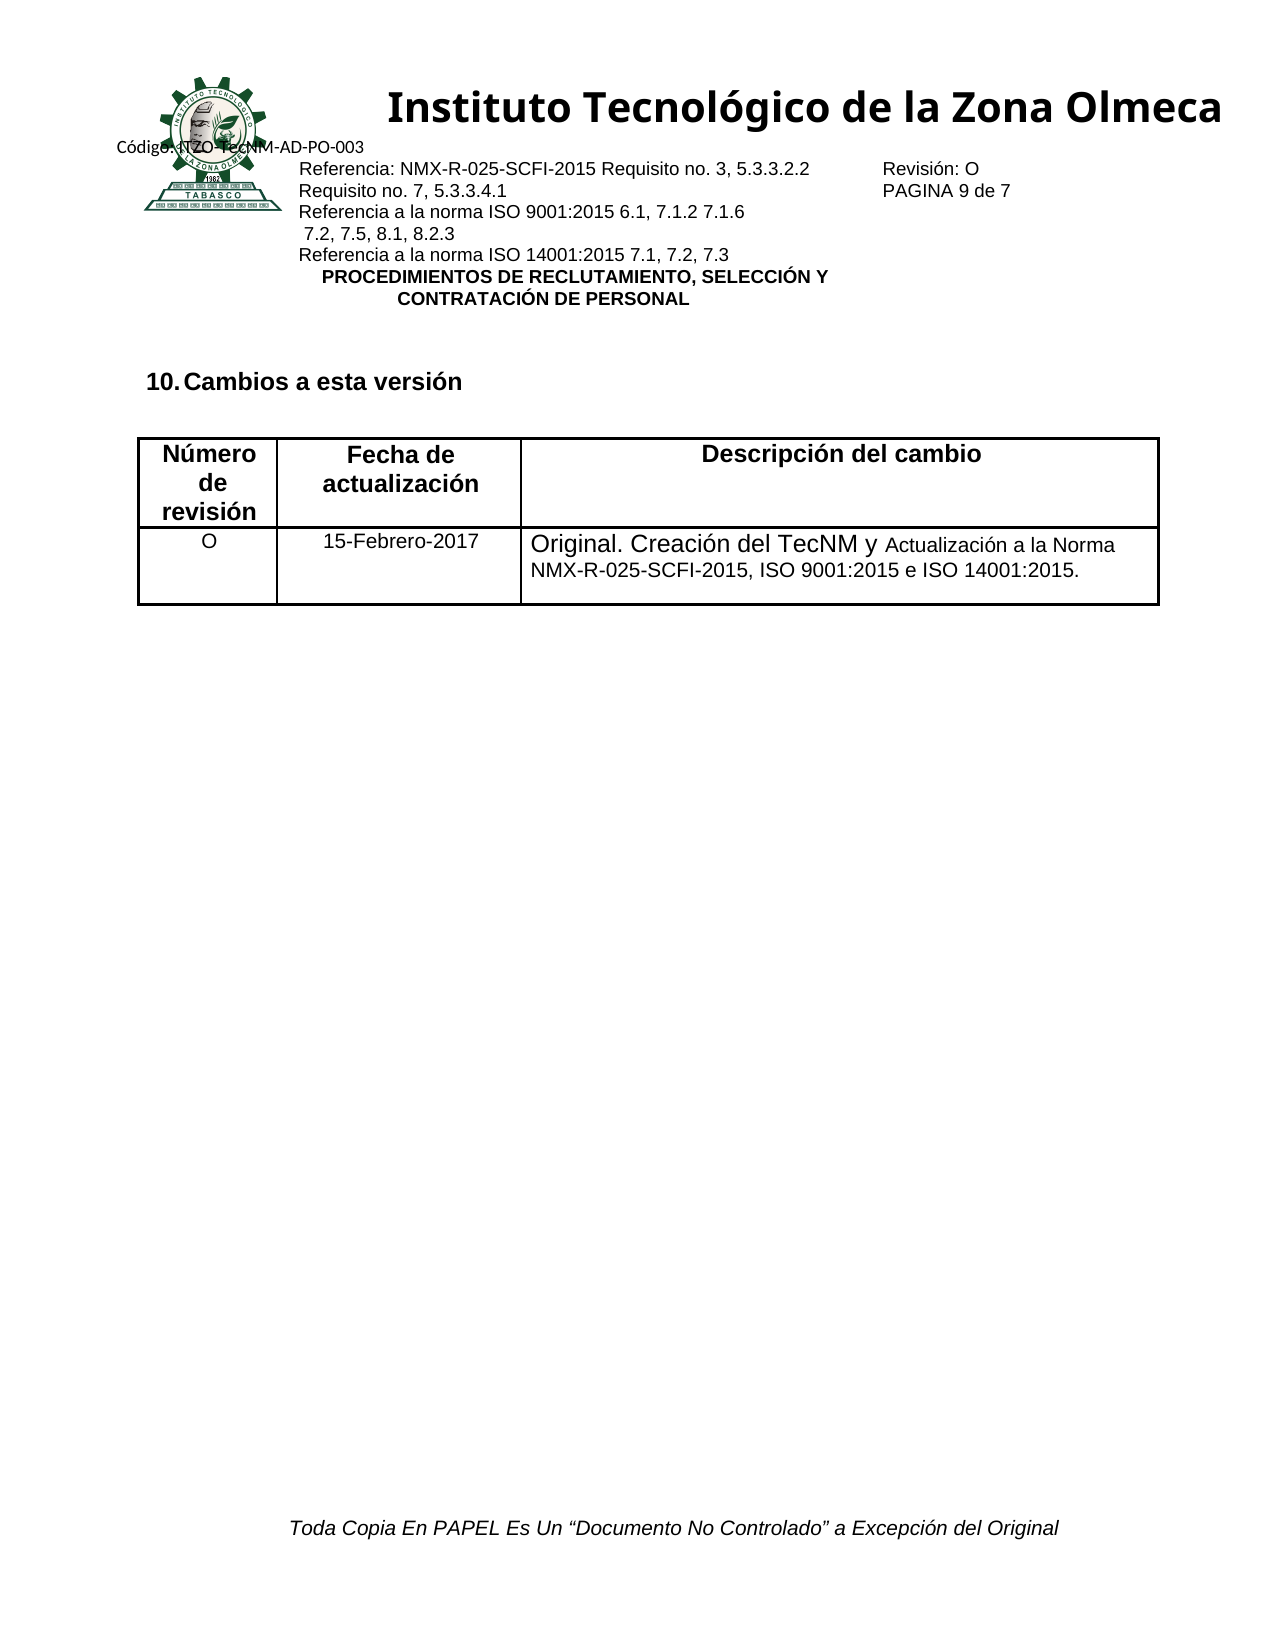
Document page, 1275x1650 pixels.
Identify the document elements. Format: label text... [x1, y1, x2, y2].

table_cell 15-Febrero-2017 [278, 529, 520, 602]
subtitle Cambios a esta versión [146, 367, 1231, 395]
table_header Descripción del cambio [522, 440, 1157, 526]
table_cell O [140, 529, 276, 602]
table_cell Original. Creación del TecNM y Actualización a la Norma NMX-R-025-SCFI-2015, ISO 9001:2015 e ISO 14001:2015. [522, 529, 1157, 602]
table_header Número de revisión [140, 440, 276, 526]
picture [143, 77, 283, 211]
table_header Fecha de actualización [278, 440, 520, 526]
